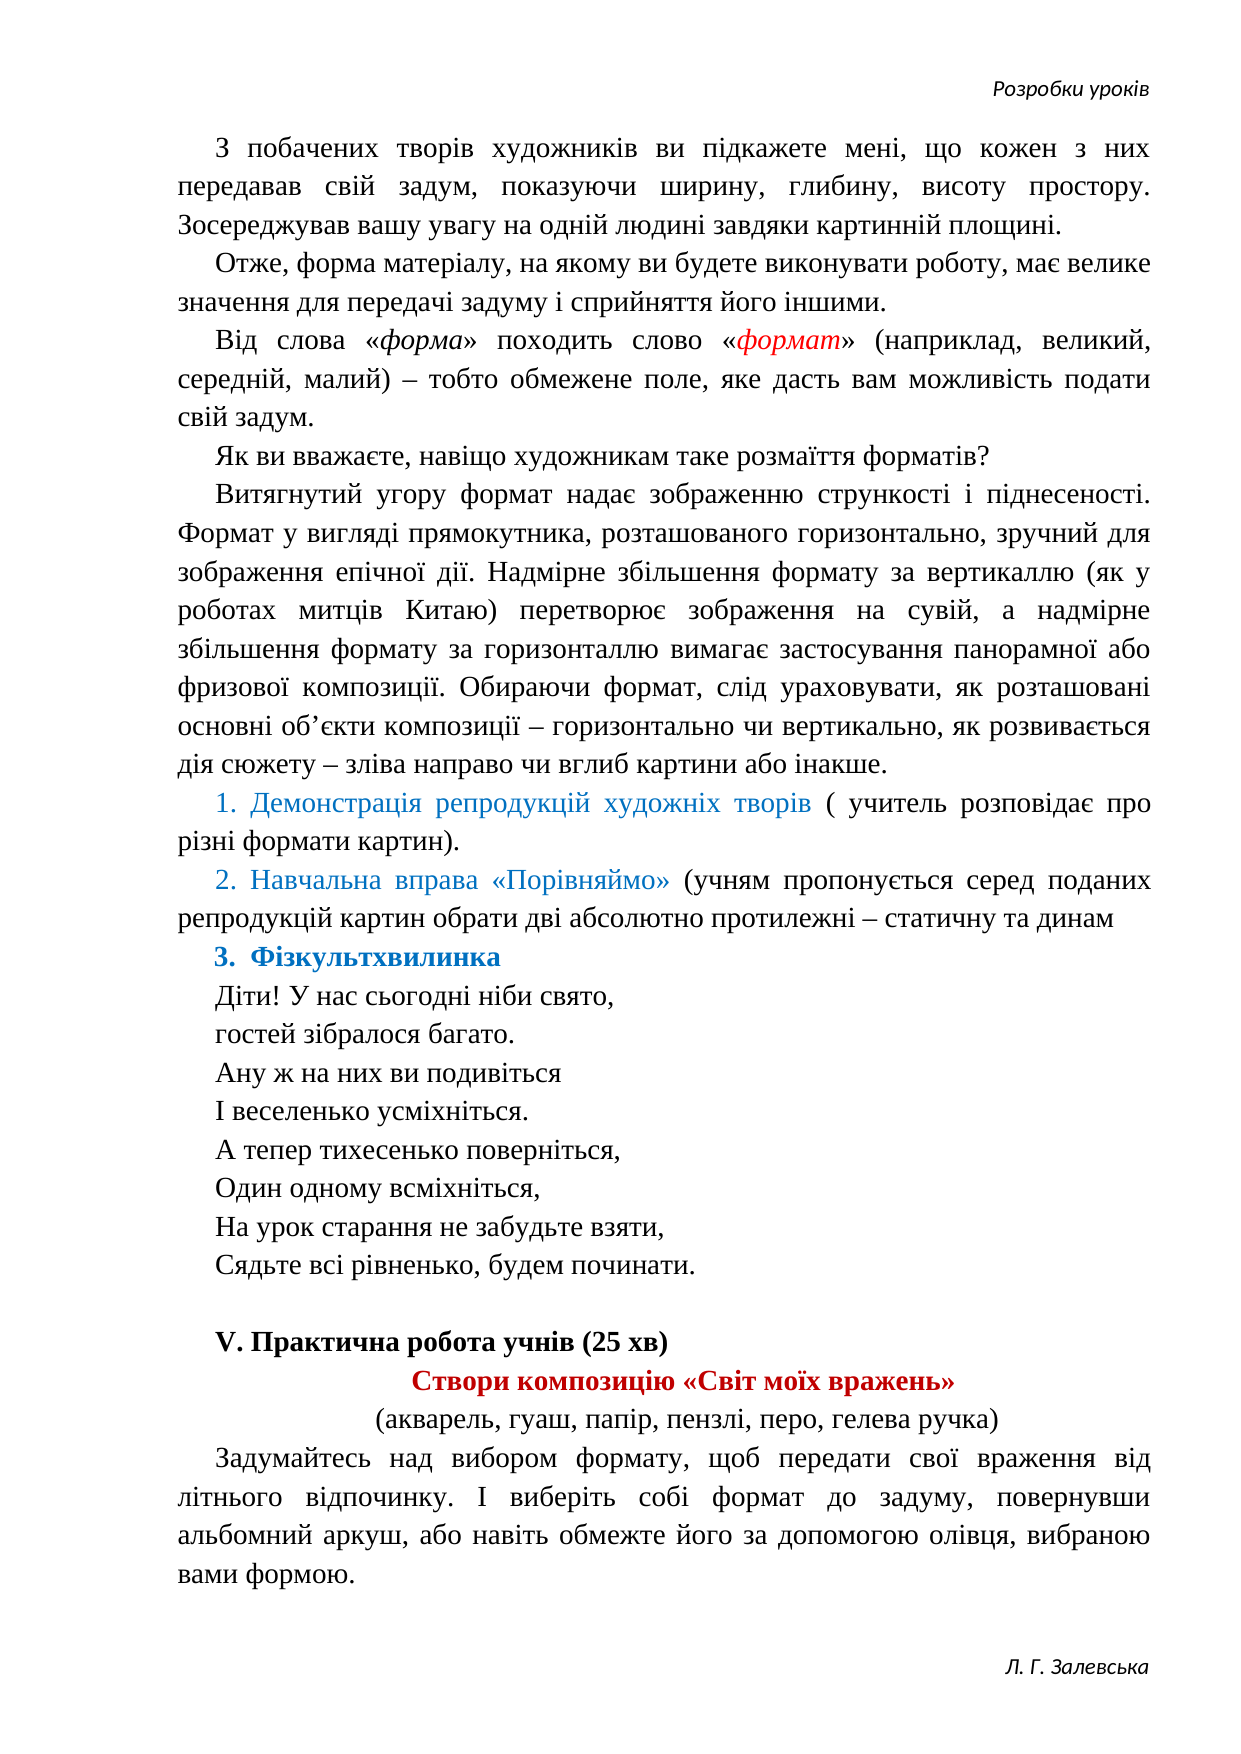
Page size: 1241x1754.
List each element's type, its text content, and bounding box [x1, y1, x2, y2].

text Витягнутий угору формат надає зображенню стрункості і піднесеності. Формат у вигляді прямокутника, розташованого горизонтально, зручний для зображення епічної дії. Надмірне збільшення формату за вертикаллю (як у роботах митців Китаю) перетворює зображення на сувій, а надмірне збільшення формату за горизонталлю вимагає застосування панорамної або фризової композиції. Обираючи формат, слід ураховувати, як розташовані основні об’єкти композиції – горизонтально чи вертикально, як розвивається дія сюжету – зліва направо чи вглиб картини або інакше. [177, 477, 1152, 780]
text V. Практична робота учнів (25 хв) [177, 1324, 1152, 1358]
text Ану ж на них ви подивіться [177, 1055, 1152, 1088]
text На урок старання не забудьте взяти, [177, 1209, 1152, 1242]
text Створи композицію «Світ моїх вражень» [177, 1363, 1152, 1397]
text Діти! У нас сьогодні ніби свято, [177, 978, 1152, 1011]
text Задумайтесь над вибором формату, щоб передати свої враження від літнього відпочинку. І виберіть собі формат до задуму, повернувши альбомний аркуш, або навіть обмежте його за допомогою олівця, вибраною вами формою. [177, 1440, 1152, 1589]
text Як ви вважаєте, навіщо художникам таке розмаїття форматів? [177, 438, 1152, 472]
text Сядьте всі рівненько, будем починати. [177, 1247, 1152, 1281]
text 1. Демонстрація репродукцій художніх творів ( учитель розповідає про різні формати картин). [177, 785, 1152, 857]
text 2. Навчальна вправа «Порівняймо» (учням пропонується серед поданих репродукцій картин обрати дві абсолютно протилежні – статичну та динам [177, 862, 1152, 934]
text А тепер тихесенько поверніться, [177, 1132, 1152, 1165]
text Отже, форма матеріалу, на якому ви будете виконувати роботу, має велике значення для передачі задуму і сприйняття його іншими. [177, 245, 1152, 317]
text гостей зібралося багато. [177, 1016, 1152, 1050]
text Від слова «форма» походить слово «формат» (наприклад, великий, середній, малий) – тобто обмежене поле, яке дасть вам можливість подати свій задум. [177, 322, 1152, 433]
text 3. Фізкультхвилинка [177, 939, 1152, 973]
text З побачених творів художників ви підкажете мені, що кожен з них передавав свій задум, показуючи ширину, глибину, висоту простору. Зосереджував вашу увагу на одній людині завдяки картинній площині. [177, 130, 1152, 240]
text (акварель, гуаш, папір, пензлі, перо, гелева ручка) [177, 1402, 1152, 1435]
text І веселенько усміхніться. [177, 1093, 1152, 1127]
text Один одному всміхніться, [177, 1170, 1152, 1204]
